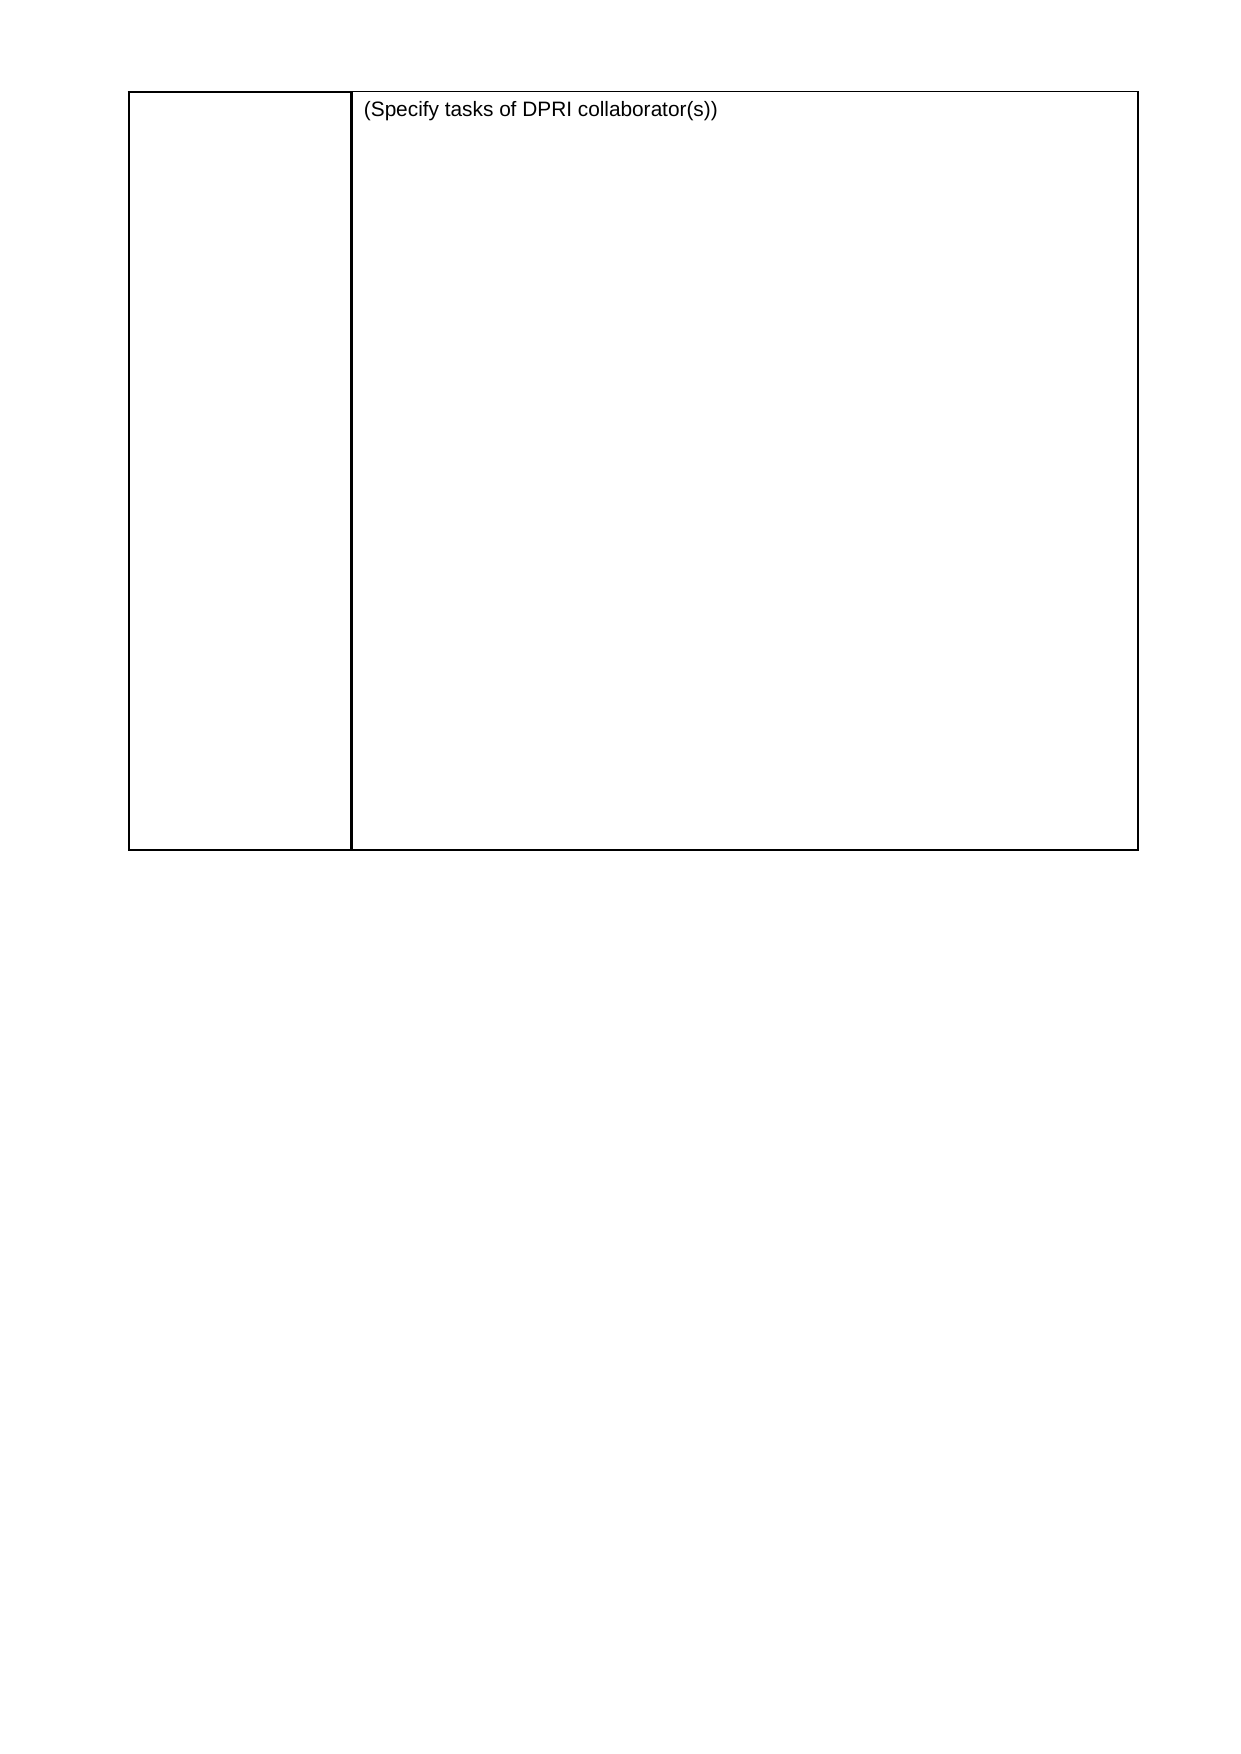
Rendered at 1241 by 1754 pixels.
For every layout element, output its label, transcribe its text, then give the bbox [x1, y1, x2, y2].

table_cell (Specify tasks of DPRI collaborator(s)) [353, 92, 1137, 848]
